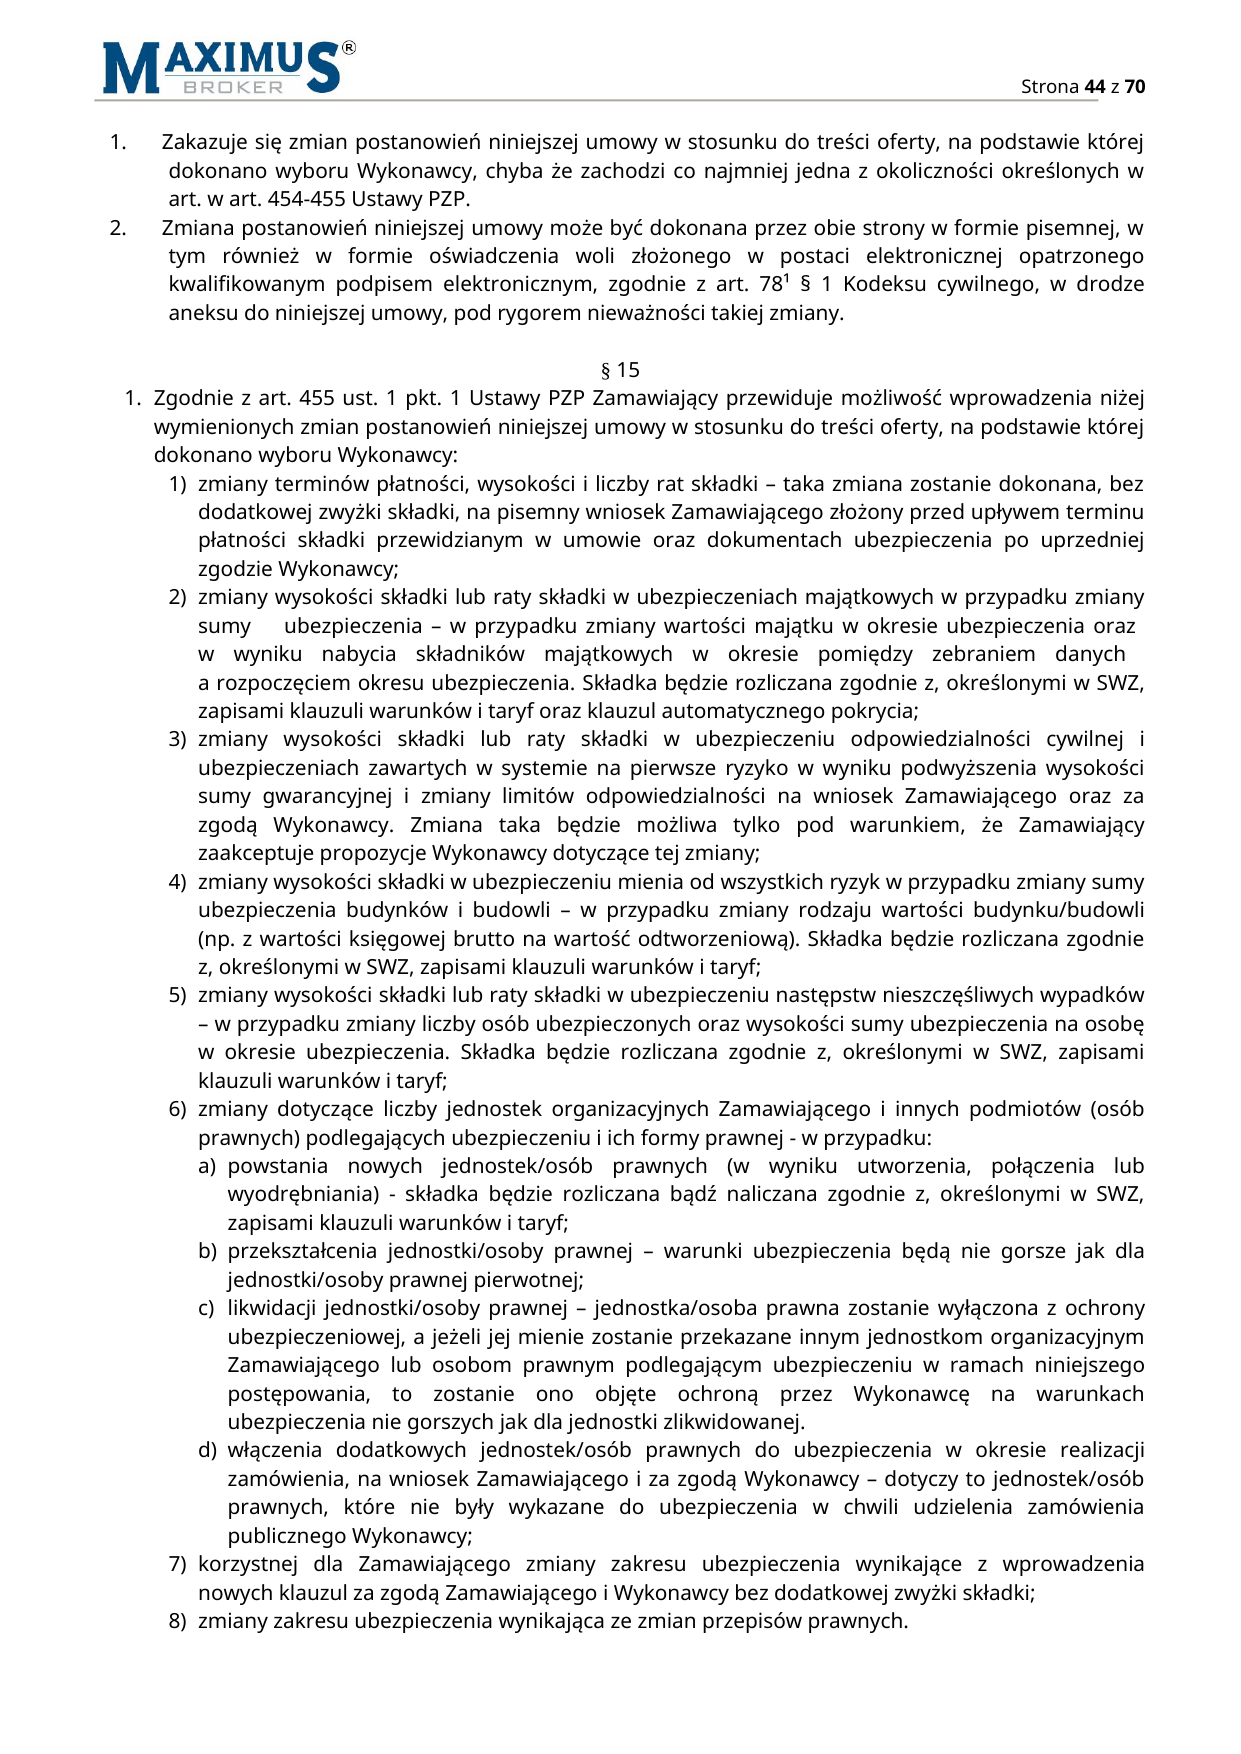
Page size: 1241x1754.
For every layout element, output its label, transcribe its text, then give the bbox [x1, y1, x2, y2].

list zmiany wysokości składki lub raty składki w ubezpieczeniu następstw nieszczęśliwych wypadków – w przypadku zmiany liczby osób ubezpieczonych oraz wysokości sumy ubezpieczenia na osobę w okresie ubezpieczenia. Składka będzie rozliczana zgodnie z, określonymi w SWZ, zapisami klauzuli warunków i taryf; [168, 981, 1146, 1094]
list Zakazuje się zmian postanowień niniejszej umowy w stosunku do treści oferty, na podstawie której dokonano wyboru Wykonawcy, chyba że zachodzi co najmniej jedna z okoliczności określonych w art. w art. 454-455 Ustawy PZP. [109, 127, 1146, 213]
list Zgodnie z art. 455 ust. 1 pkt. 1 Ustawy PZP Zamawiający przewiduje możliwość wprowadzenia niżej wymienionych zmian postanowień niniejszej umowy w stosunku do treści oferty, na podstawie której dokonano wyboru Wykonawcy: [124, 383, 1146, 469]
list zmiany wysokości składki lub raty składki w ubezpieczeniach majątkowych w przypadku zmiany sumy ubezpieczenia – w przypadku zmiany wartości majątku w okresie ubezpieczenia oraz w wyniku nabycia składników majątkowych w okresie pomiędzy zebraniem danych a rozpoczęciem okresu ubezpieczenia. Składka będzie rozliczana zgodnie z, określonymi w SWZ, zapisami klauzuli warunków i taryf oraz klauzul automatycznego pokrycia; [168, 582, 1146, 724]
list likwidacji jednostki/osoby prawnej – jednostka/osoba prawna zostanie wyłączona z ochrony ubezpieczeniowej, a jeżeli jej mienie zostanie przekazane innym jednostkom organizacyjnym Zamawiającego lub osobom prawnym podlegającym ubezpieczeniu w ramach niniejszego postępowania, to zostanie ono objęte ochroną przez Wykonawcę na warunkach ubezpieczenia nie gorszych jak dla jednostki zlikwidowanej. [198, 1293, 1146, 1436]
list Zmiana postanowień niniejszej umowy może być dokonana przez obie strony w formie pisemnej, w tym również w formie oświadczenia woli złożonego w postaci elektronicznej opatrzonego kwalifikowanym podpisem elektronicznym, zgodnie z art. 78¹ § 1 Kodeksu cywilnego, w drodze aneksu do niniejszej umowy, pod rygorem nieważności takiej zmiany. [109, 213, 1146, 326]
list zmiany zakresu ubezpieczenia wynikająca ze zmian przepisów prawnych. [168, 1606, 1146, 1634]
list włączenia dodatkowych jednostek/osób prawnych do ubezpieczenia w okresie realizacji zamówienia, na wniosek Zamawiającego i za zgodą Wykonawcy – dotyczy to jednostek/osób prawnych, które nie były wykazane do ubezpieczenia w chwili udzielenia zamówienia publicznego Wykonawcy; [198, 1436, 1146, 1549]
text 15 [94, 355, 1146, 383]
list powstania nowych jednostek/osób prawnych (w wyniku utworzenia, połączenia lub wyodrębniania) - składka będzie rozliczana bądź naliczana zgodnie z, określonymi w SWZ, zapisami klauzuli warunków i taryf; [198, 1151, 1146, 1236]
list przekształcenia jednostki/osoby prawnej – warunki ubezpieczenia będą nie gorsze jak dla jednostki/osoby prawnej pierwotnej; [198, 1236, 1146, 1293]
list korzystnej dla Zamawiającego zmiany zakresu ubezpieczenia wynikające z wprowadzenia nowych klauzul za zgodą Zamawiającego i Wykonawcy bez dodatkowej zwyżki składki; [168, 1549, 1146, 1606]
list zmiany wysokości składki lub raty składki w ubezpieczeniu odpowiedzialności cywilnej i ubezpieczeniach zawartych w systemie na pierwsze ryzyko w wyniku podwyższenia wysokości sumy gwarancyjnej i zmiany limitów odpowiedzialności na wniosek Zamawiającego oraz za zgodą Wykonawcy. Zmiana taka będzie możliwa tylko pod warunkiem, że Zamawiający zaakceptuje propozycje Wykonawcy dotyczące tej zmiany; [168, 724, 1146, 867]
list zmiany wysokości składki w ubezpieczeniu mienia od wszystkich ryzyk w przypadku zmiany sumy ubezpieczenia budynków i budowli – w przypadku zmiany rodzaju wartości budynku/budowli (np. z wartości księgowej brutto na wartość odtworzeniową). Składka będzie rozliczana zgodnie z, określonymi w SWZ, zapisami klauzuli warunków i taryf; [168, 867, 1146, 981]
list zmiany dotyczące liczby jednostek organizacyjnych Zamawiającego i innych podmiotów (osób prawnych) podlegających ubezpieczeniu i ich formy prawnej - w przypadku: [168, 1094, 1146, 1151]
picture [97, 36, 362, 98]
list zmiany terminów płatności, wysokości i liczby rat składki – taka zmiana zostanie dokonana, bez dodatkowej zwyżki składki, na pisemny wniosek Zamawiającego złożony przed upływem terminu płatności składki przewidzianym w umowie oraz dokumentach ubezpieczenia po uprzedniej zgodzie Wykonawcy; [168, 469, 1146, 582]
